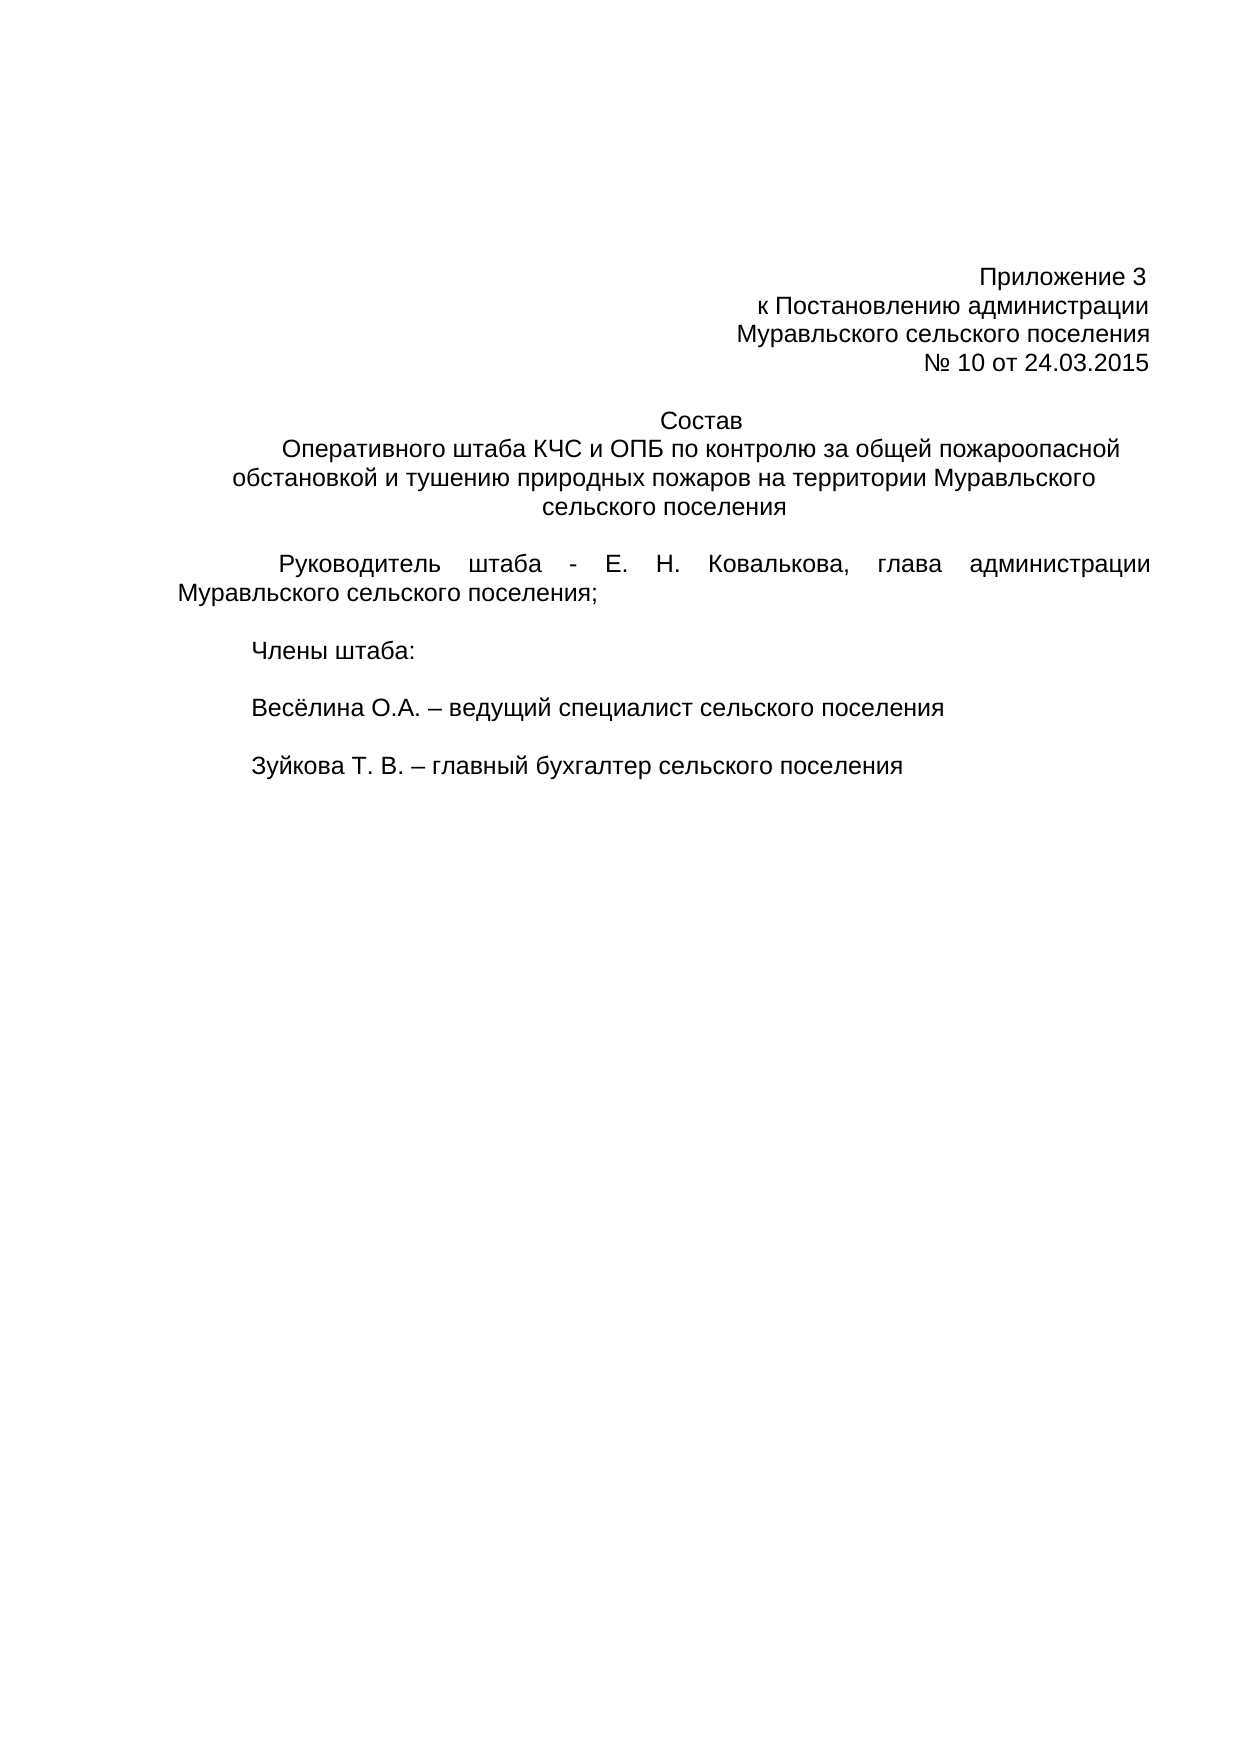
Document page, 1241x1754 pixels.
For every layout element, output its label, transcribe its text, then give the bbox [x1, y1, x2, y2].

text Члены штаба: [177, 636, 1152, 664]
text к Постановлению администрации [177, 291, 1152, 319]
text Оперативного штаба КЧС и ОПБ по контролю за общей пожароопасной обстановкой и тушению природных пожаров на территории Муравльского сельского поселения [177, 434, 1152, 521]
text № 10 от 24.03.2015 [177, 348, 1152, 377]
text Приложение 3 [177, 262, 1152, 291]
text Руководитель штаба - Е. Н. Ковалькова, глава администрации Муравльского сельского поселения; [177, 549, 1152, 607]
text Зуйкова Т. В. – главный бухгалтер сельского поселения [177, 751, 1152, 779]
text Весёлина О.А. – ведущий специалист сельского поселения [177, 693, 1152, 722]
text Состав [177, 406, 1152, 434]
text Муравльского сельского поселения [177, 319, 1152, 348]
